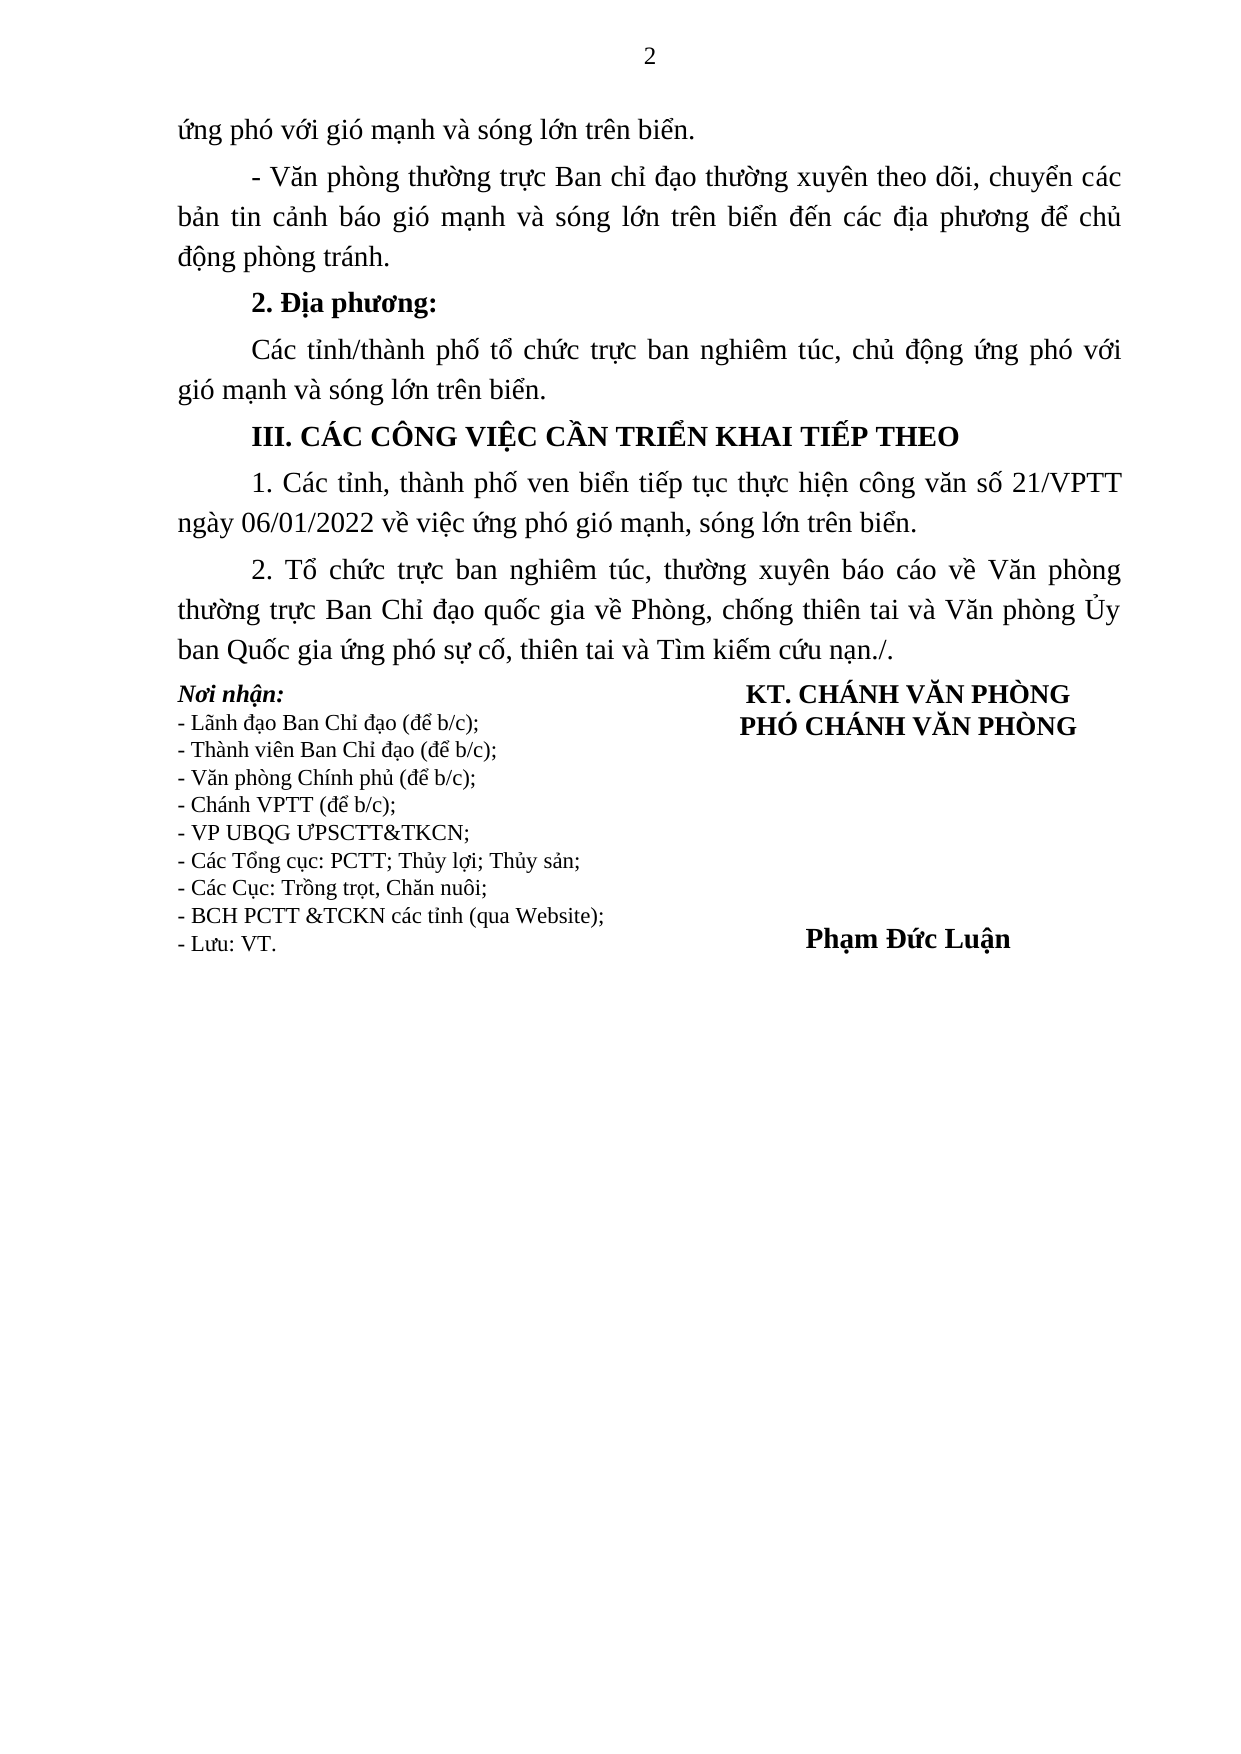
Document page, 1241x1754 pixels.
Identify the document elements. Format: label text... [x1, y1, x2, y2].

text III. CÁC CÔNG VIỆC CẦN TRIỂN KHAI TIẾP THEO [177, 419, 1122, 452]
table_header KT. CHÁNH VĂN PHÒNG PHÓ CHÁNH VĂN PHÒNG Phạm Đức Luận [694, 679, 1122, 957]
list 2. Địa phương: [177, 286, 1122, 319]
list 1. Các tỉnh, thành phố ven biển tiếp tục thực hiện công văn số 21/VPTT ngày 06/01/2022 về việc ứng phó gió mạnh, sóng lớn trên biển. [177, 465, 1122, 539]
list - Văn phòng thường trực Ban chỉ đạo thường xuyên theo dõi, chuyển các bản tin cảnh báo gió mạnh và sóng lớn trên biển đến các địa phương để chủ động phòng tránh. [177, 159, 1122, 273]
list Các tỉnh/thành phố tổ chức trực ban nghiêm túc, chủ động ứng phó với gió mạnh và sóng lớn trên biển. [177, 332, 1122, 406]
text 2. Tổ chức trực ban nghiêm túc, thường xuyên báo cáo về Văn phòng thường trực Ban Chỉ đạo quốc gia về Phòng, chống thiên tai và Văn phòng Ủy ban Quốc gia ứng phó sự cố, thiên tai và Tìm kiếm cứu nạn./. [177, 552, 1122, 666]
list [177, 112, 1122, 146]
table_header Nơi nhận: - Lãnh đạo Ban Chỉ đạo (để b/c); - Thành viên Ban Chỉ đạo (để b/c); - Văn phòng Chính phủ (để b/c); - Chánh VPTT (để b/c); - VP UBQG ƯPSCTT&TKCN; - Các Tổng cục: PCTT; Thủy lợi; Thủy sản; - Các Cục: Trồng trọt, Chăn nuôi; - BCH PCTT &TCKN các tỉnh (qua Website); - Lưu: VT. [177, 679, 694, 957]
